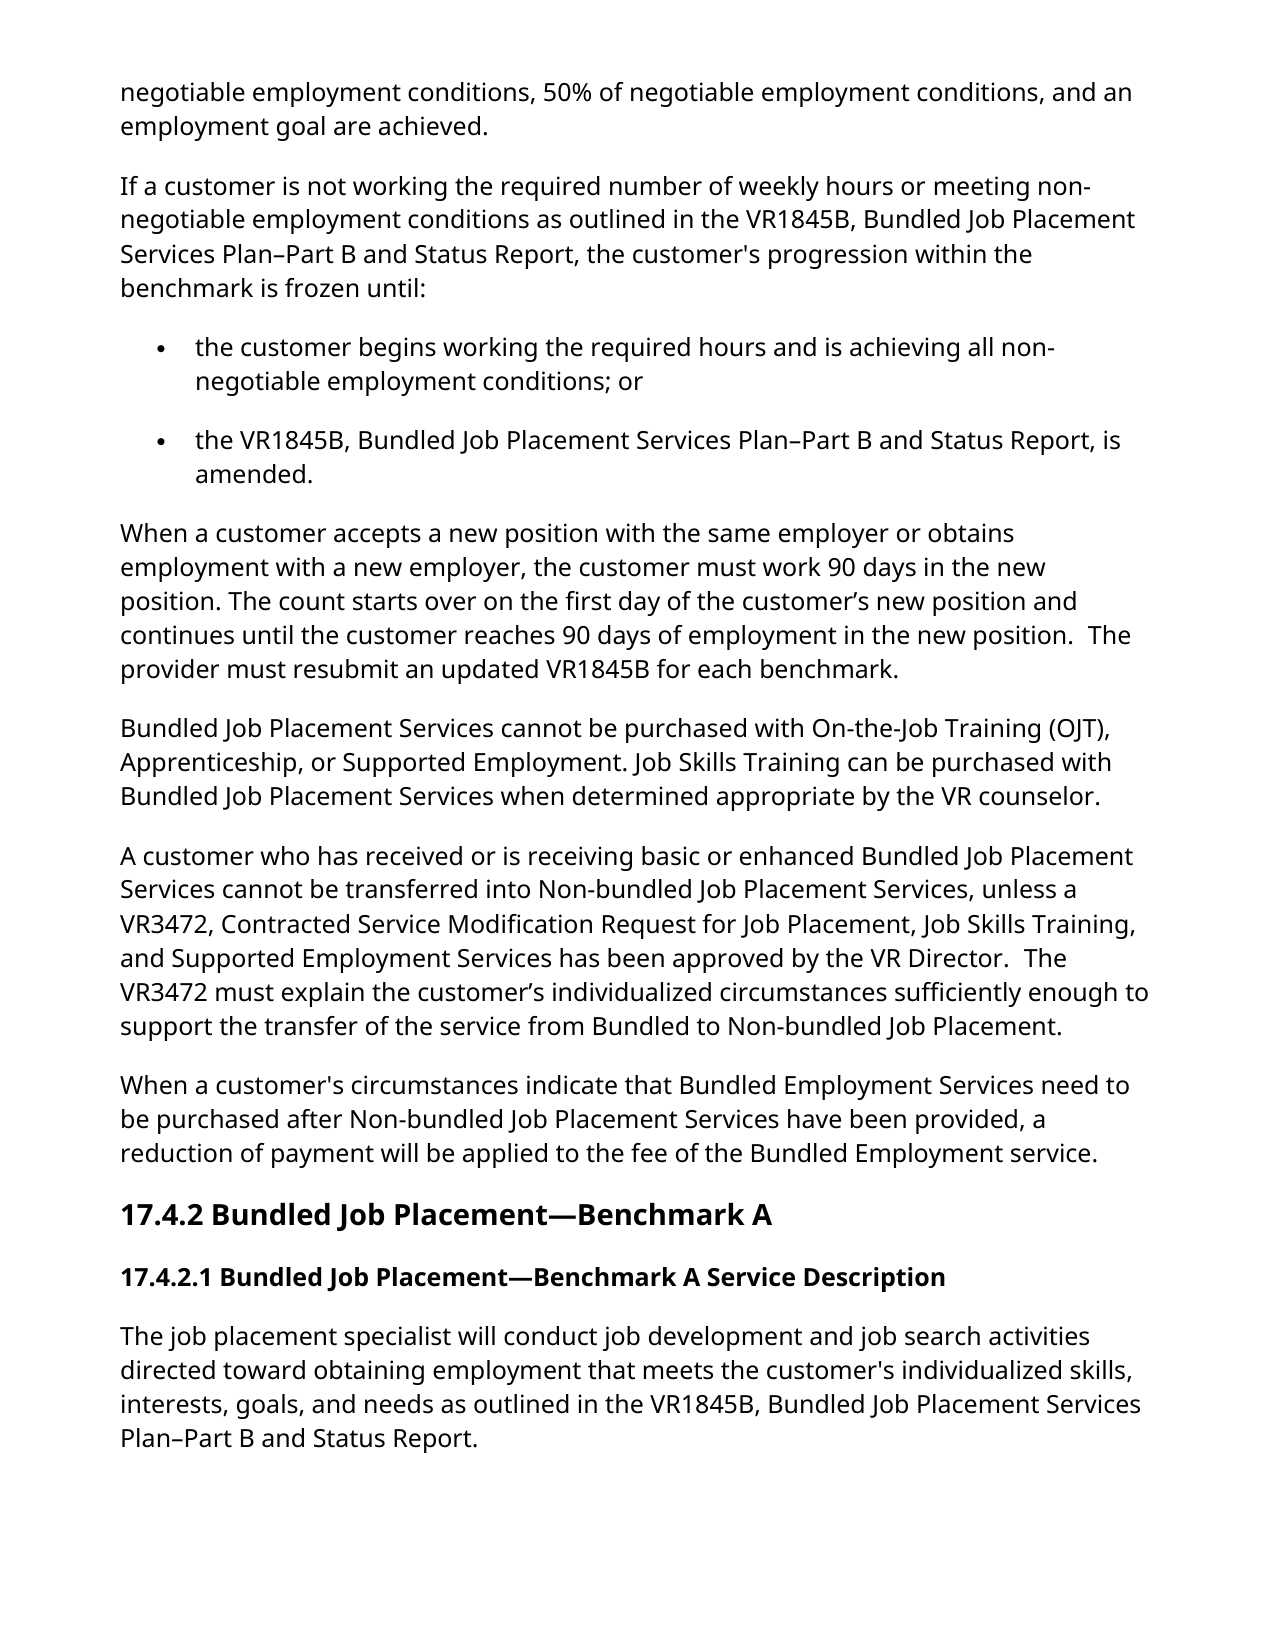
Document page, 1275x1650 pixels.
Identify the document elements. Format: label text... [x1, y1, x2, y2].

text When a customer accepts a new position with the same employer or obtains employment with a new employer, the customer must work 90 days in the new position. The count starts over on the first day of the customer’s new position and continues until the customer reaches 90 days of employment in the new position. The provider must resubmit an updated VR1845B for each benchmark. [120, 516, 1155, 686]
subtitle 17.4.2 Bundled Job Placement—Benchmark A [120, 1195, 1155, 1234]
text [120, 75, 1155, 143]
text If a customer is not working the required number of weekly hours or meeting non-negotiable employment conditions as outlined in the VR1845B, Bundled Job Placement Services Plan–Part B and Status Report, the customer's progression within the benchmark is frozen until: [120, 168, 1155, 304]
text When a customer's circumstances indicate that Bundled Employment Services need to be purchased after Non-bundled Job Placement Services have been provided, a reduction of payment will be applied to the fee of the Bundled Employment service. [120, 1067, 1155, 1170]
text The job placement specialist will conduct job development and job search activities directed toward obtaining employment that meets the customer's individualized skills, interests, goals, and needs as outlined in the VR1845B, Bundled Job Placement Services Plan–Part B and Status Report. [120, 1318, 1155, 1455]
list the VR1845B, Bundled Job Placement Services Plan–Part B and Status Report, is amended. [157, 422, 1155, 491]
list the customer begins working the required hours and is achieving all non-negotiable employment conditions; or [157, 329, 1155, 397]
text Bundled Job Placement Services cannot be purchased with On-the-Job Training (OJT), Apprenticeship, or Supported Employment. Job Skills Training can be purchased with Bundled Job Placement Services when determined appropriate by the VR counselor. [120, 711, 1155, 813]
subtitle 17.4.2.1 Bundled Job Placement—Benchmark A Service Description [120, 1259, 1155, 1293]
text A customer who has received or is receiving basic or enhanced Bundled Job Placement Services cannot be transferred into Non-bundled Job Placement Services, unless a VR3472, Contracted Service Modification Request for Job Placement, Job Skills Training, and Supported Employment Services has been approved by the VR Director. The VR3472 must explain the customer’s individualized circumstances sufficiently enough to support the transfer of the service from Bundled to Non-bundled Job Placement. [120, 838, 1155, 1042]
